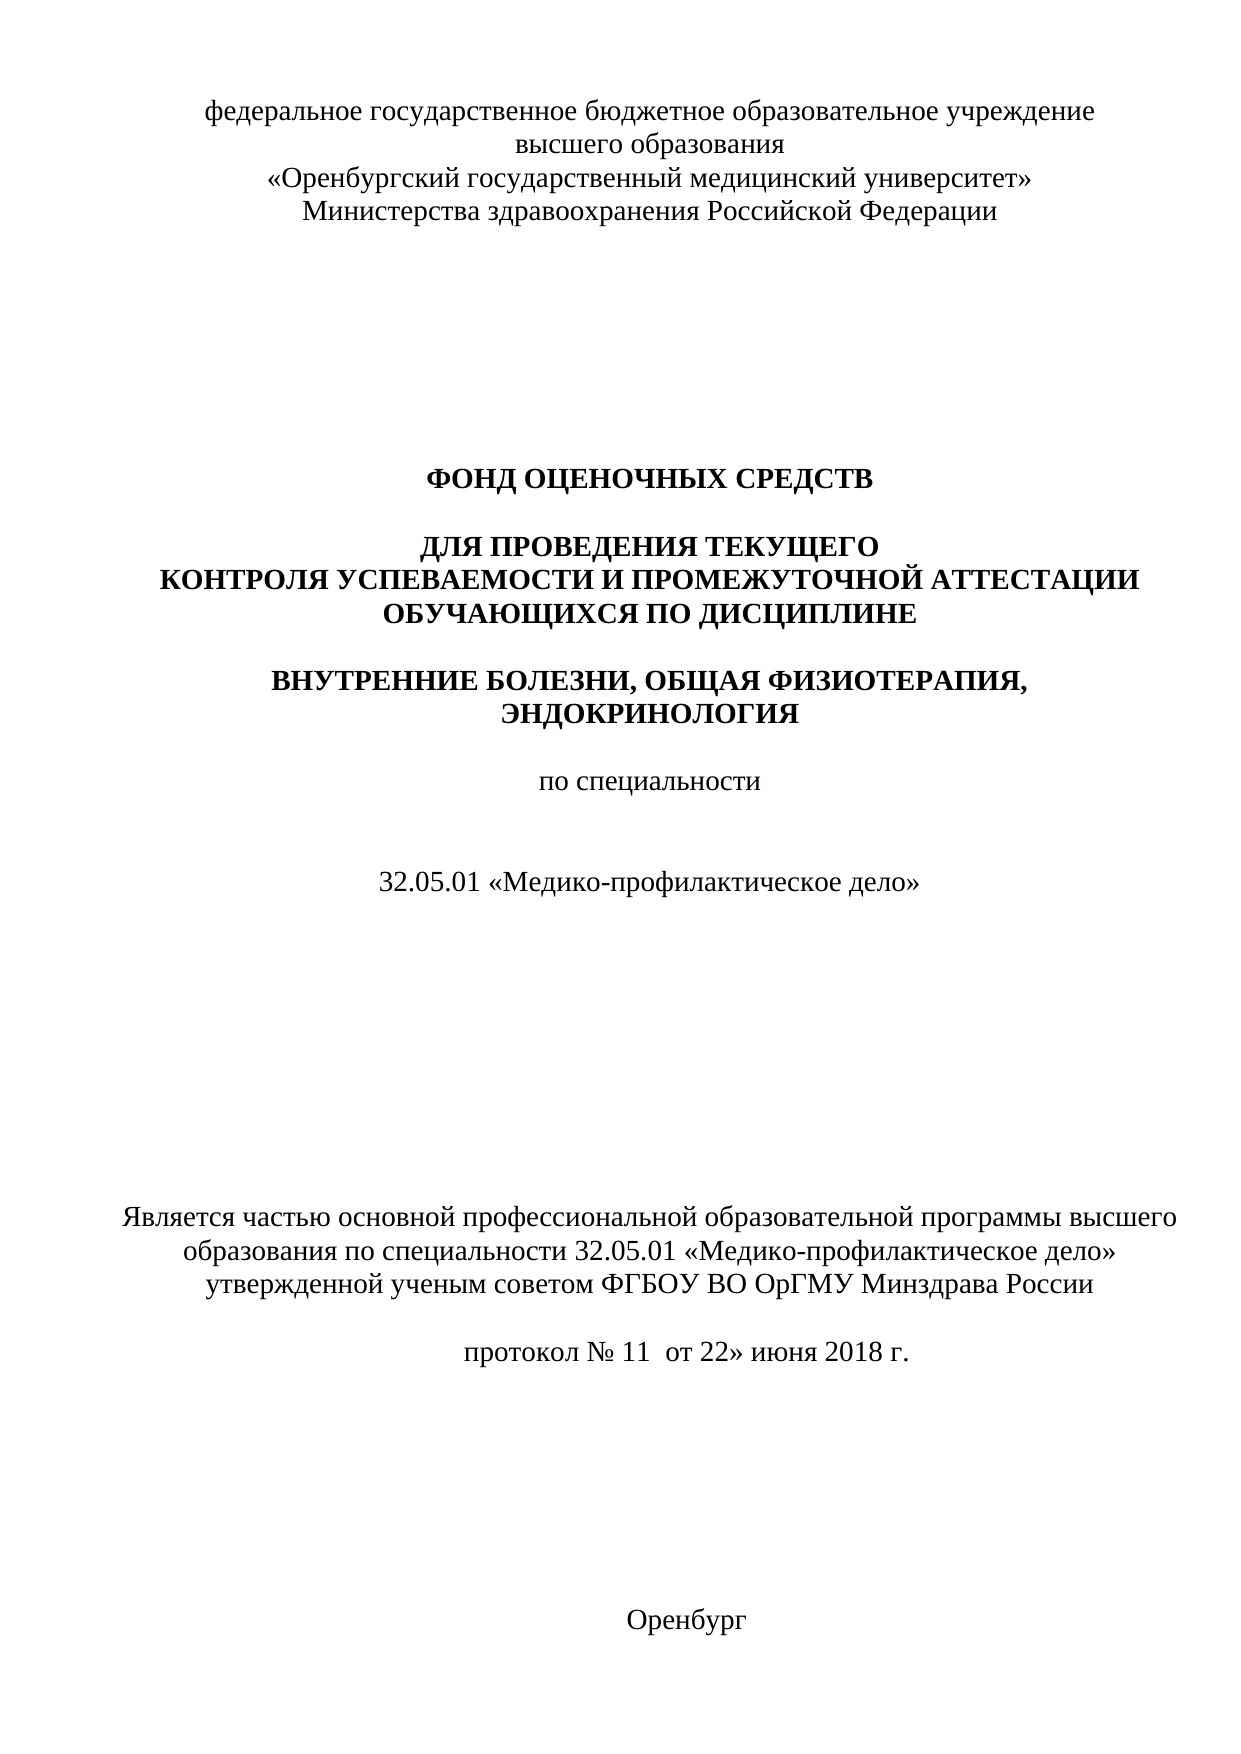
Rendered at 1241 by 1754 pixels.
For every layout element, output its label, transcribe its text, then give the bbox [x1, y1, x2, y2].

text 32.05.01 «Медико-профилактическое дело» [118, 864, 1181, 898]
text высшего образования [118, 126, 1181, 160]
text федеральное государственное бюджетное образовательное учреждение [118, 93, 1181, 126]
text протокол № 11 от 22» июня . [118, 1334, 1181, 1367]
text ВНУТРЕННИЕ БОЛЕЗНИ, ОБЩАЯ ФИЗИОТЕРАПИЯ, [118, 663, 1181, 696]
text ОБУЧАЮЩИХСЯ ПО ДИСЦИПЛИНЕ [118, 596, 1181, 629]
text Является частью основной профессиональной образовательной программы высшего образования по специальности 32.05.01 «Медико-профилактическое дело» [118, 1199, 1181, 1267]
text утвержденной ученым советом ФГБОУ ВО ОрГМУ Минздрава России [118, 1267, 1181, 1300]
text ЭНДОКРИНОЛОГИЯ [118, 696, 1181, 730]
text КОНТРОЛЯ УСПЕВАЕМОСТИ И ПРОМЕЖУТОЧНОЙ АТТЕСТАЦИИ [118, 562, 1181, 596]
text по специальности [118, 763, 1181, 797]
text Министерства здравоохранения Российской Федерации [118, 193, 1181, 227]
text ДЛЯ ПРОВЕДЕНИЯ ТЕКУЩЕГО [118, 529, 1181, 562]
text ФОНД ОЦЕНОЧНЫХ СРЕДСТВ [118, 462, 1181, 495]
text Оренбург [118, 1602, 1181, 1636]
text «Оренбургский государственный медицинский университет» [118, 160, 1181, 193]
